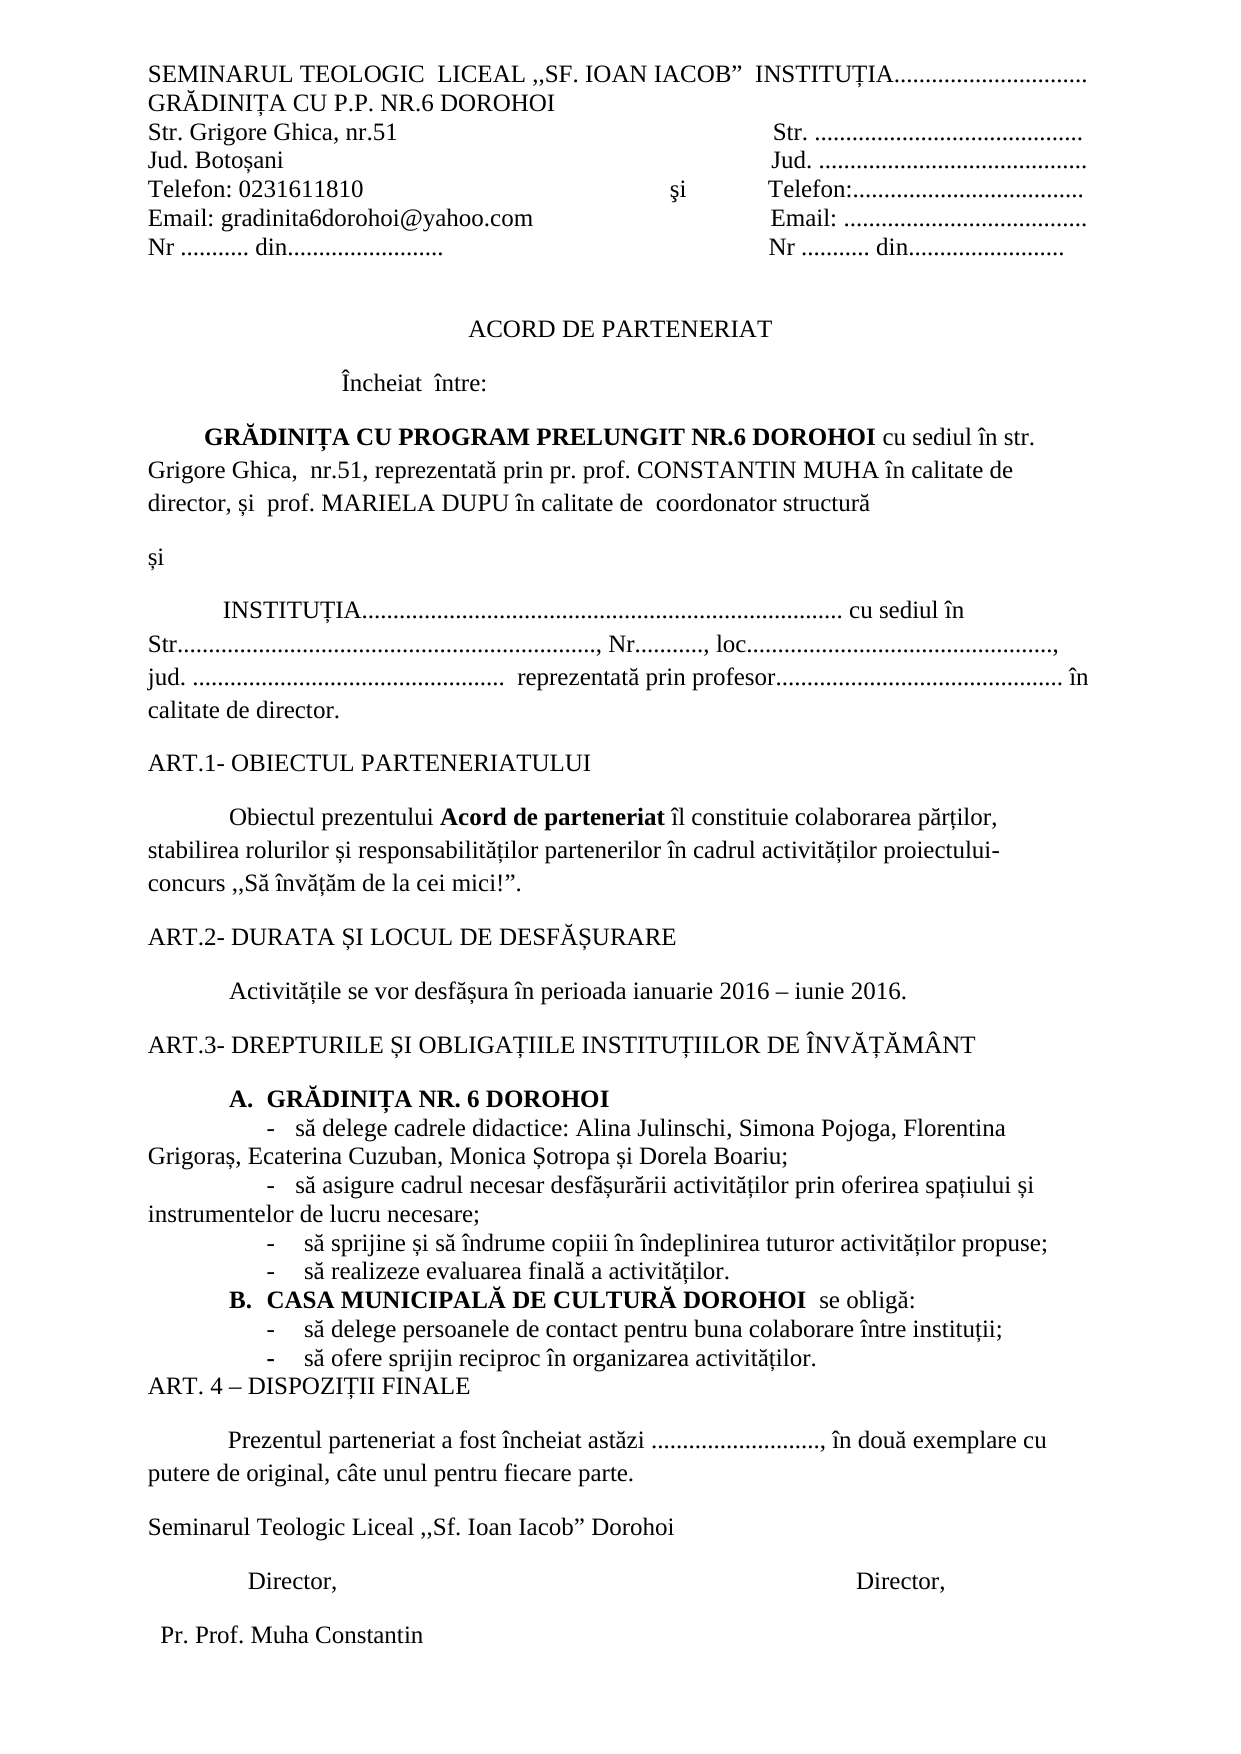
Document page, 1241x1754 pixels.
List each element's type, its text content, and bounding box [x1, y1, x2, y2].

text Nr ........... din......................... Nr ........... din......................... [148, 232, 1093, 260]
text ART. 4 – DISPOZIȚII FINALE [148, 1371, 1093, 1400]
text și [148, 542, 1093, 571]
list CASA MUNICIPALĂ DE CULTURĂ DOROHOI se obligă: [229, 1285, 1093, 1314]
text Obiectul prezentului Acord de parteneriat îl constituie colaborarea părților, stabilirea rolurilor și responsabilităților partenerilor în cadrul activităților proiectului-concurs ,,Să învățăm de la cei mici!”. [148, 802, 1093, 897]
text SEMINARUL TEOLOGIC LICEAL ,,SF. IOAN IACOB” INSTITUȚIA............................... [148, 59, 1093, 88]
text Jud. Botoșani Jud. ........................................... [148, 145, 1093, 174]
text ART.3- DREPTURILE ȘI OBLIGAȚIILE INSTITUȚIILOR DE ÎNVĂȚĂMÂNT [148, 1030, 1093, 1059]
text INSTITUȚIA............................................................................. cu sediul în Str..................................................................., Nr..........., loc................................................., jud. .................................................. reprezentată prin profesor.............................................. în calitate de director. [148, 596, 1093, 723]
text GRĂDINIȚA CU P.P. NR.6 DOROHOI [148, 88, 1093, 117]
text GRĂDINIȚA CU PROGRAM PRELUNGIT NR.6 DOROHOI cu sediul în str. Grigore Ghica, nr.51, reprezentată prin pr. prof. CONSTANTIN MUHA în calitate de director, și prof. MARIELA DUPU în calitate de coordonator structură [148, 422, 1093, 517]
list să realizeze evaluarea finală a activităților. [266, 1256, 1093, 1285]
text Seminarul Teologic Liceal ,,Sf. Ioan Iacob” Dorohoi [148, 1512, 1093, 1541]
text Activitățile se vor desfășura în perioada ianuarie 2016 – iunie 2016. [148, 976, 1093, 1005]
list să asigure cadrul necesar desfășurării activităților prin oferirea spațiului și instrumentelor de lucru necesare; [148, 1170, 1093, 1228]
text ART.2- DURATA ȘI LOCUL DE DESFĂȘURARE [148, 922, 1093, 951]
text Prezentul parteneriat a fost încheiat astăzi ..........................., în două exemplare cu putere de original, câte unul pentru fiecare parte. [148, 1425, 1093, 1487]
text Director, Director, [148, 1566, 1093, 1595]
text Pr. Prof. Muha Constantin [148, 1620, 1093, 1648]
list GRĂDINIȚA NR. 6 DOROHOI [229, 1084, 1093, 1113]
list să sprijine și să îndrume copiii în îndeplinirea tuturor activităților propuse; [266, 1228, 1093, 1256]
text ACORD DE PARTENERIAT [148, 314, 1093, 343]
list să delege persoanele de contact pentru buna colaborare între instituții; [266, 1314, 1093, 1343]
text Telefon: 0231611810 şi Telefon:..................................... [148, 174, 1093, 203]
text Str. Grigore Ghica, nr.51 Str. ........................................... [148, 117, 1093, 145]
text Încheiat între: [148, 368, 1093, 397]
list să delege cadrele didactice: Alina Julinschi, Simona Pojoga, Florentina Grigoraș, Ecaterina Cuzuban, Monica Șotropa și Dorela Boariu; [148, 1113, 1093, 1170]
list să ofere sprijin reciproc în organizarea activităților. [266, 1343, 1093, 1371]
text ART.1- OBIECTUL PARTENERIATULUI [148, 748, 1093, 777]
text Email: gradinita6dorohoi@yahoo.com Email: ....................................... [148, 203, 1093, 232]
